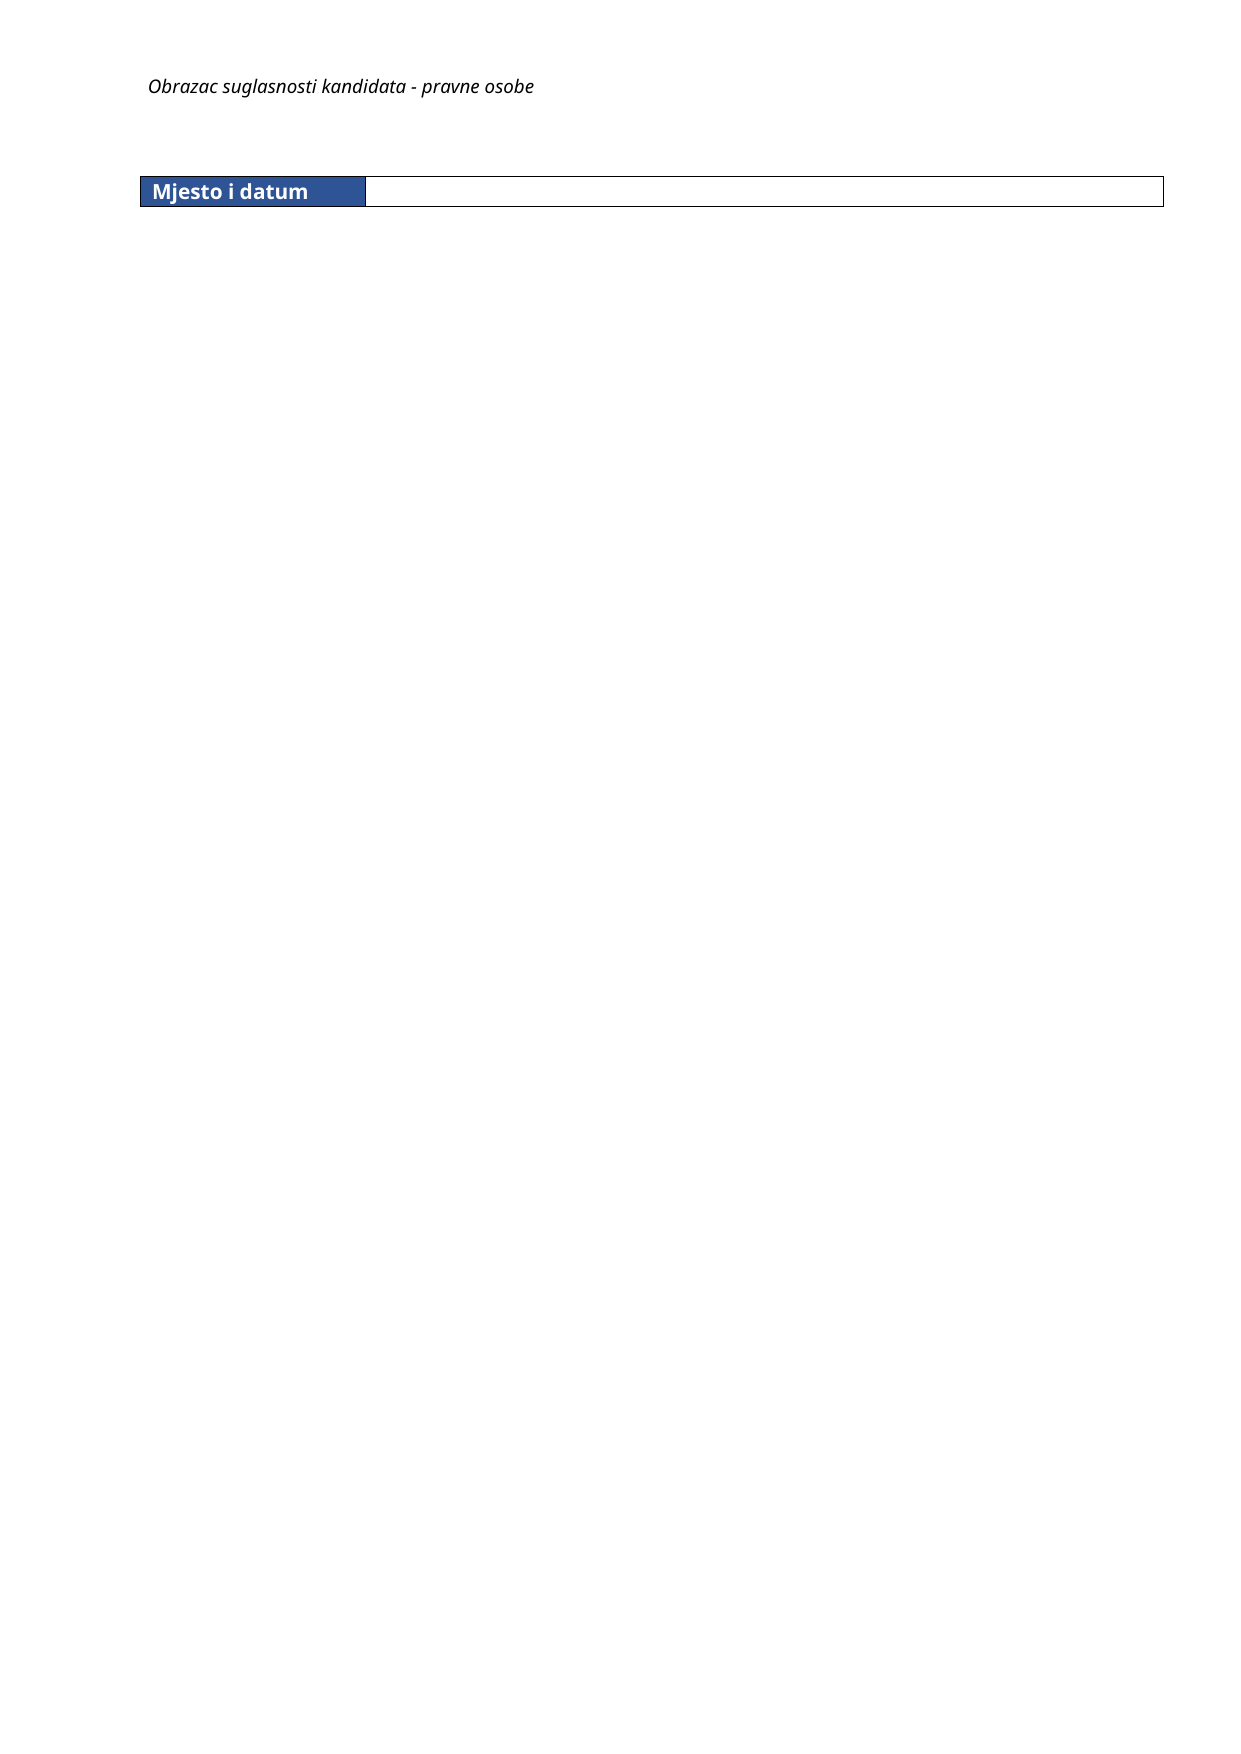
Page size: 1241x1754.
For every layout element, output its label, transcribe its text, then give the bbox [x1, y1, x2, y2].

table_header [366, 177, 1163, 206]
table_header Mjesto i datum [141, 177, 365, 206]
